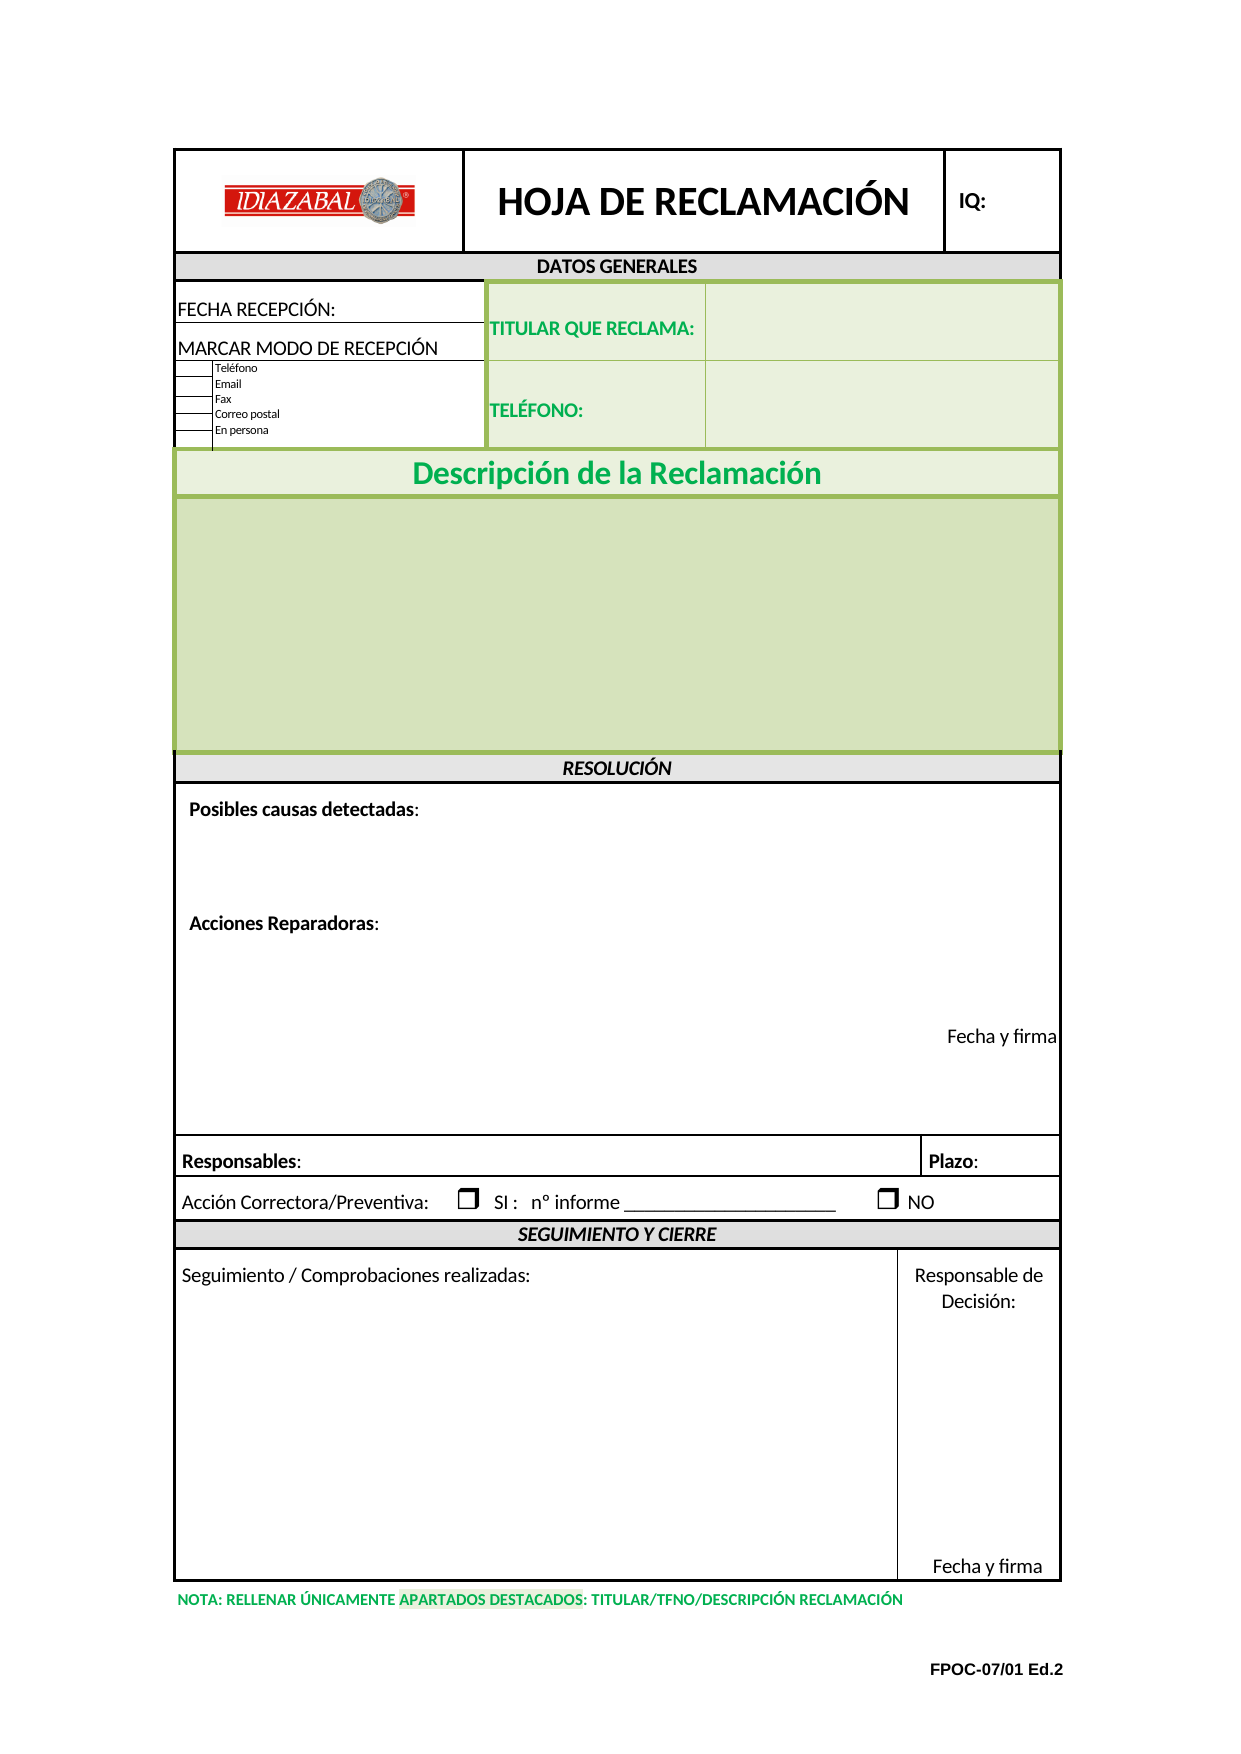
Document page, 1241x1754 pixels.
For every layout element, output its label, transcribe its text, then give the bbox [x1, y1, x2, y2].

table_cell [176, 361, 212, 376]
table_header [176, 151, 462, 251]
table_cell [706, 284, 1058, 360]
table_cell Plazo: [922, 1136, 1059, 1175]
table_cell [177, 499, 1058, 750]
table_cell Acción Correctora/Preventiva: SI : nº informe _____________________ NO [176, 1177, 1059, 1218]
table_cell Responsables: [176, 1136, 920, 1175]
table_cell [176, 414, 212, 430]
table_cell MARCAR MODO DE RECEPCIÓN [176, 323, 484, 360]
table_cell DATOS GENERALES [176, 254, 1059, 279]
table_header IQ: [946, 151, 1059, 251]
table_cell Teléfono Email Fax Correo postal En persona [213, 361, 484, 447]
table_cell SEGUIMIENTO Y CIERRE [176, 1222, 1059, 1247]
table_cell Descripción de la Reclamación [177, 451, 1058, 494]
table_cell [176, 377, 212, 396]
table_cell Responsable de Decisión: Fecha y firma [898, 1250, 1059, 1579]
table_cell [176, 431, 212, 447]
table_cell [706, 361, 1058, 447]
table_cell Posibles causas detectadas: Acciones Reparadoras: Fecha y firma [176, 784, 1059, 1134]
table_cell [176, 397, 212, 413]
table_cell TELÉFONO: [489, 361, 705, 447]
table_cell FECHA RECEPCIÓN: [176, 282, 484, 322]
table_cell TITULAR QUE RECLAMA: [489, 284, 705, 360]
table_cell RESOLUCIÓN [176, 755, 1059, 781]
table_cell Seguimiento / Comprobaciones realizadas: [176, 1250, 897, 1579]
picture [221, 175, 416, 227]
text NOTA: RELLENAR ÚNICAMENTE APARTADOS DESTACADOS: TITULAR/TFNO/DESCRIPCIÓN RECLAMACIÓN [177, 1582, 1063, 1611]
table_header HOJA DE RECLAMACIÓN [465, 151, 943, 251]
